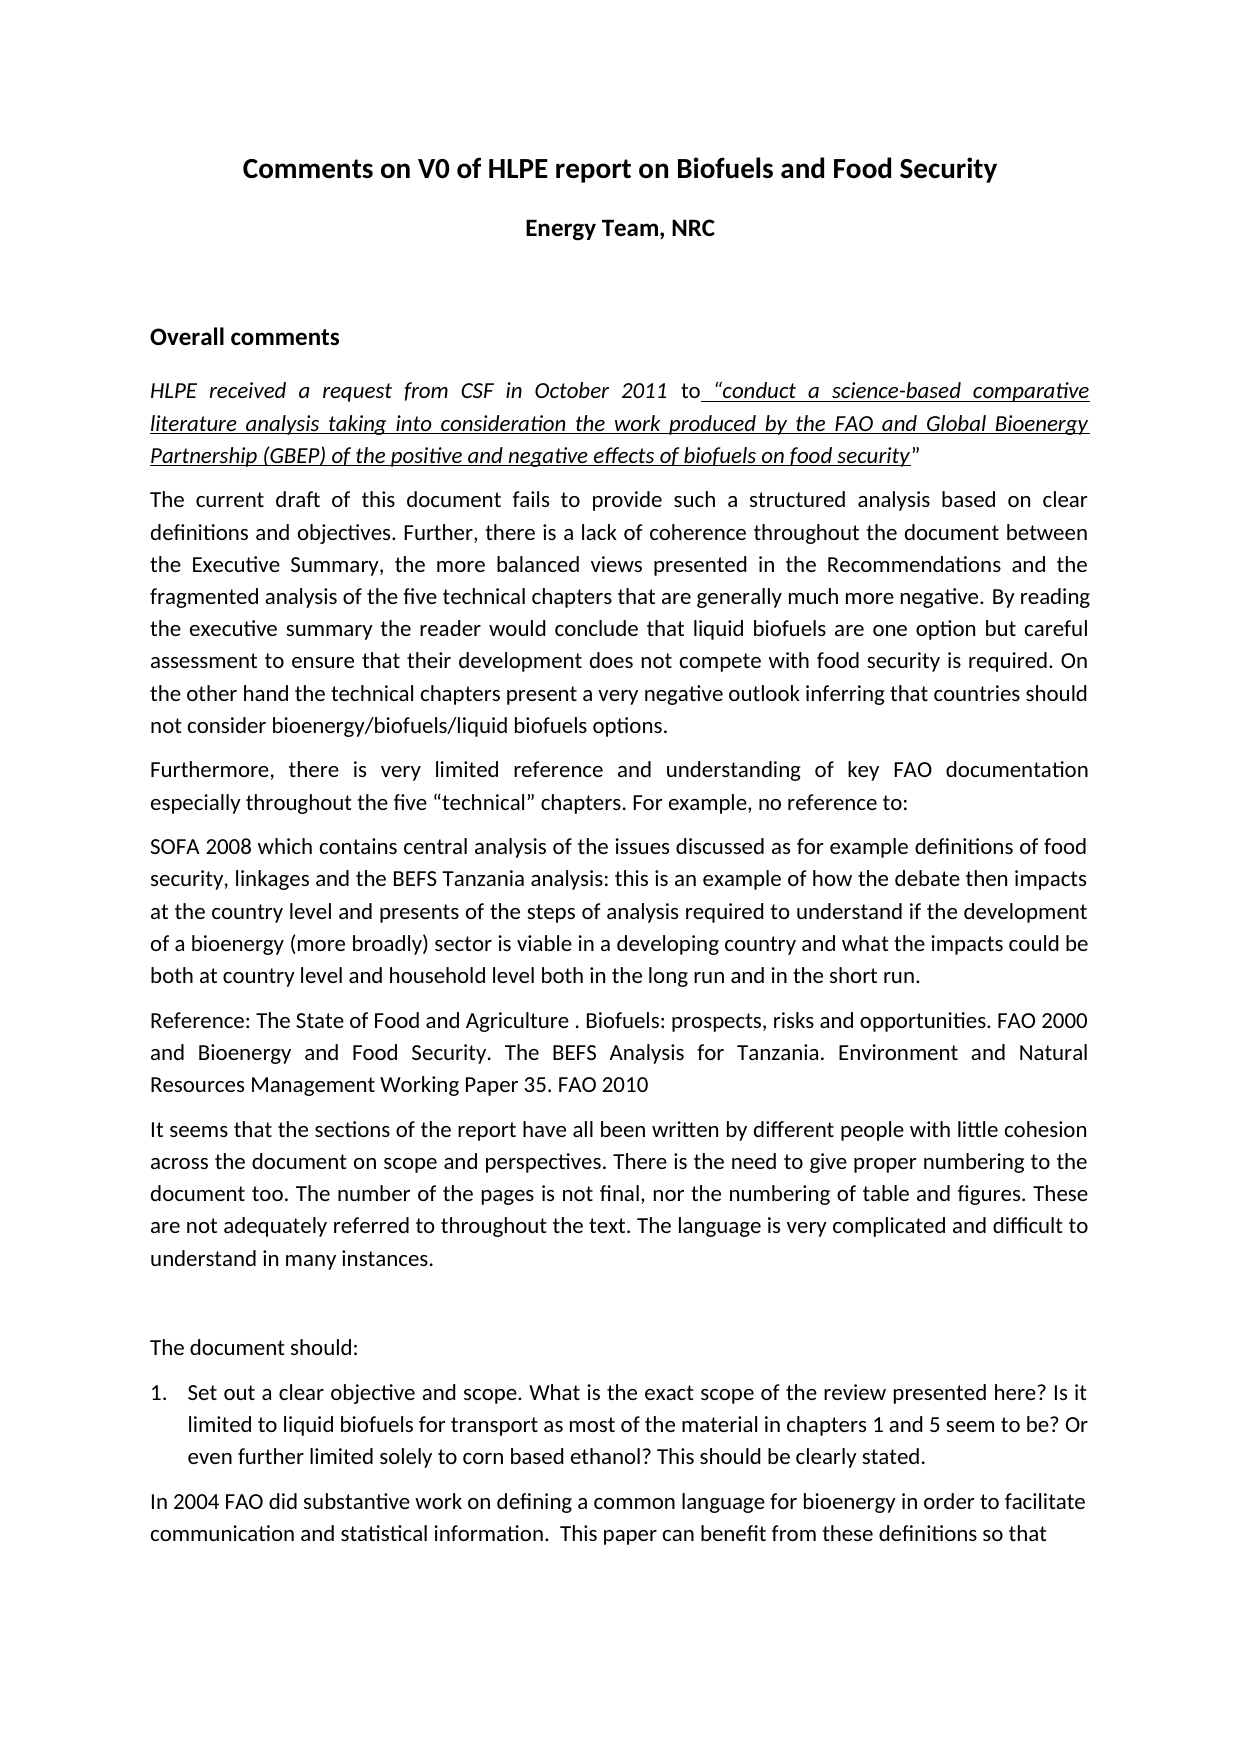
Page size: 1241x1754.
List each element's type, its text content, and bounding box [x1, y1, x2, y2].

text Furthermore, there is very limited reference and understanding of key FAO documentation especially throughout the five “technical” chapters. For example, no reference to: [150, 756, 1090, 816]
text SOFA 2008 which contains central analysis of the issues discussed as for example definitions of food security, linkages and the BEFS Tanzania analysis: this is an example of how the debate then impacts at the country level and presents of the steps of analysis required to understand if the development of a bioenergy (more broadly) sector is viable in a developing country and what the impacts could be both at country level and household level both in the long run and in the short run. [150, 832, 1090, 989]
text The current draft of this document fails to provide such a structured analysis based on clear definitions and objectives. Further, there is a lack of coherence throughout the document between the Executive Summary, the more balanced views presented in the Recommendations and the fragmented analysis of the five technical chapters that are generally much more negative. By reading the executive summary the reader would conclude that liquid biofuels are one option but careful assessment to ensure that their development does not compete with food security is required. On the other hand the technical chapters present a very negative outlook inferring that countries should not consider bioenergy/biofuels/liquid biofuels options. [150, 486, 1090, 739]
text Energy Team, NRC [150, 212, 1090, 242]
text Overall comments [150, 321, 1090, 351]
list Set out a clear objective and scope. What is the exact scope of the review presented here? Is it limited to liquid biofuels for transport as most of the material in chapters 1 and 5 seem to be? Or even further limited solely to corn based ethanol? This should be clearly stated. [150, 1378, 1090, 1470]
text HLPE received a request from CSF in October 2011 to “conduct a science-based comparative literature analysis taking into consideration the work produced by the FAO and Global Bioenergy Partnership (GBEP) of the positive and negative effects of biofuels on food security” [150, 434, 1090, 469]
text It seems that the sections of the report have all been written by different people with little cohesion across the document on scope and perspectives. There is the need to give proper numbering to the document too. The number of the pages is not final, nor the numbering of table and figures. These are not adequately referred to throughout the text. The language is very complicated and difficult to understand in many instances. [150, 1115, 1090, 1272]
text The document should: [150, 1333, 1090, 1361]
text Reference: The State of Food and Agriculture . Biofuels: prospects, risks and opportunities. FAO 2000 and Bioenergy and Food Security. The BEFS Analysis for Tanzania. Environment and Natural Resources Management Working Paper 35. FAO 2010 [150, 1006, 1090, 1098]
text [150, 1487, 1090, 1547]
text Comments on V0 of HLPE report on Biofuels and Food Security [150, 150, 1090, 186]
text HLPE received a request from CSF in October 2011 to “conduct a science-based comparative literature analysis taking into consideration the work produced by the FAO and Global Bioenergy Partnership (GBEP) of the positive and negative effects of biofuels on food security” [150, 376, 1090, 433]
